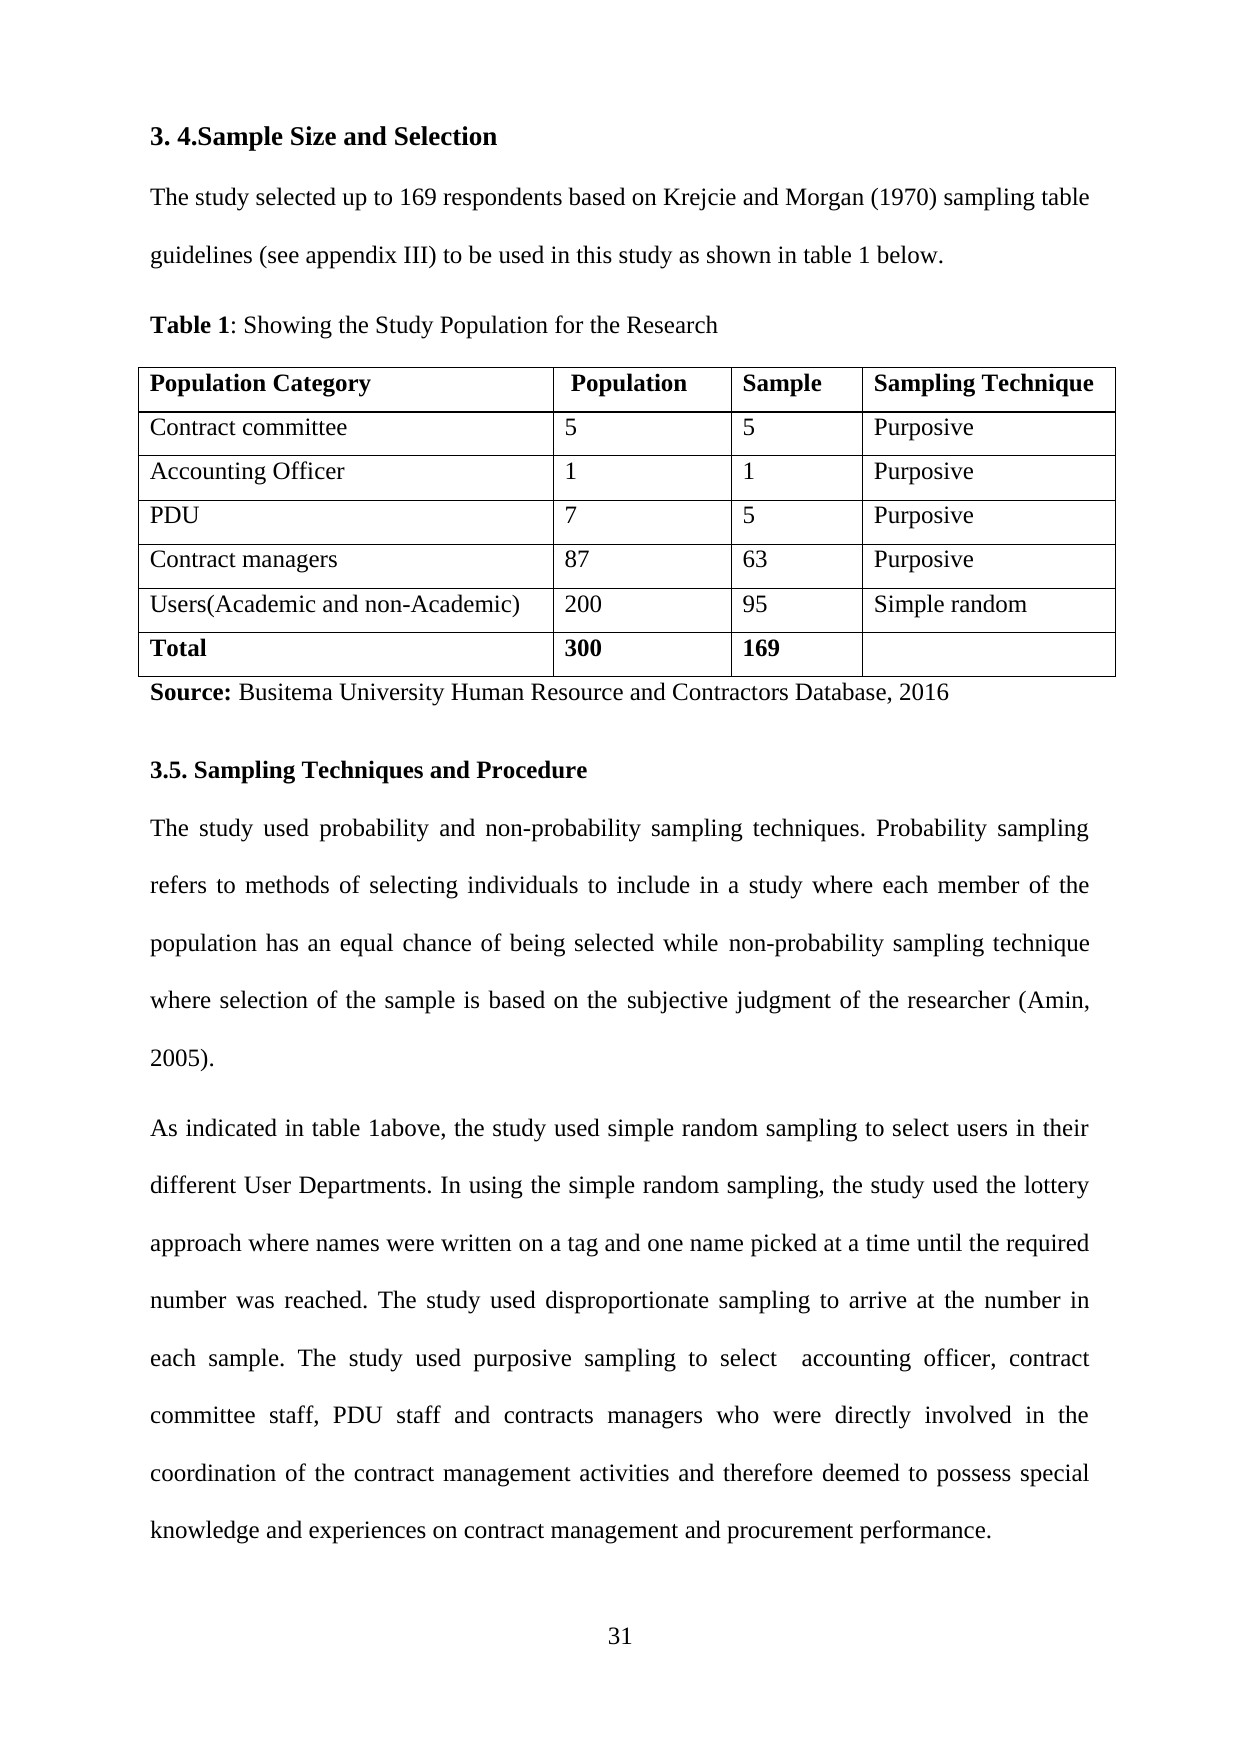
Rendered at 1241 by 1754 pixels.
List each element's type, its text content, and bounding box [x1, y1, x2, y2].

subtitle 3. 4.Sample Size and Selection [150, 120, 1090, 151]
table_cell PDU [139, 501, 553, 543]
table_cell 300 [554, 633, 731, 676]
table_cell 1 [554, 456, 731, 499]
table_cell 7 [554, 501, 731, 543]
table_cell Purposive [863, 456, 1115, 499]
table_cell Accounting Officer [139, 456, 553, 499]
table_header Sample [732, 368, 862, 411]
table_cell Users(Academic and non-Academic) [139, 589, 553, 632]
table_cell 87 [554, 545, 731, 588]
table_cell Contract managers [139, 545, 553, 588]
table_cell 169 [732, 633, 862, 676]
table_cell 5 [732, 501, 862, 543]
text The study selected up to 169 respondents based on Krejcie and Morgan (1970) sampling table guidelines (see appendix III) to be used in this study as shown in table 1 below. [150, 182, 1090, 268]
table_cell 63 [732, 545, 862, 588]
table_cell Purposive [863, 413, 1115, 455]
table_header Population Category [139, 368, 553, 411]
subtitle 3.5. Sampling Techniques and Procedure [150, 755, 1090, 784]
table_cell 1 [732, 456, 862, 499]
text As indicated in table 1above, the study used simple random sampling to select users in their different User Departments. In using the simple random sampling, the study used the lottery approach where names were written on a tag and one name picked at a time until the required number was reached. The study used disproportionate sampling to arrive at the number in each sample. The study used purposive sampling to select accounting officer, contract committee staff, PDU staff and contracts managers who were directly involved in the coordination of the contract management activities and therefore deemed to possess special knowledge and experiences on contract management and procurement performance. [150, 1113, 1090, 1544]
table_cell 200 [554, 589, 731, 632]
table_header Sampling Technique [863, 368, 1115, 411]
table_cell Contract committee [139, 413, 553, 455]
table_cell Simple random [863, 589, 1115, 632]
table_header Population [554, 368, 731, 411]
text The study used probability and non-probability sampling techniques. Probability sampling refers to methods of selecting individuals to include in a study where each member of the population has an equal chance of being selected while non-probability sampling technique where selection of the sample is based on the subjective judgment of the researcher (Amin, 2005). [150, 813, 1090, 1071]
table_cell Purposive [863, 501, 1115, 543]
table_cell 5 [732, 413, 862, 455]
table_cell Total [139, 633, 553, 676]
table_cell 95 [732, 589, 862, 632]
table_cell 5 [554, 413, 731, 455]
text Source: Busitema University Human Resource and Contractors Database, 2016 [150, 677, 1090, 706]
table_cell [863, 633, 1115, 676]
table_cell Purposive [863, 545, 1115, 588]
